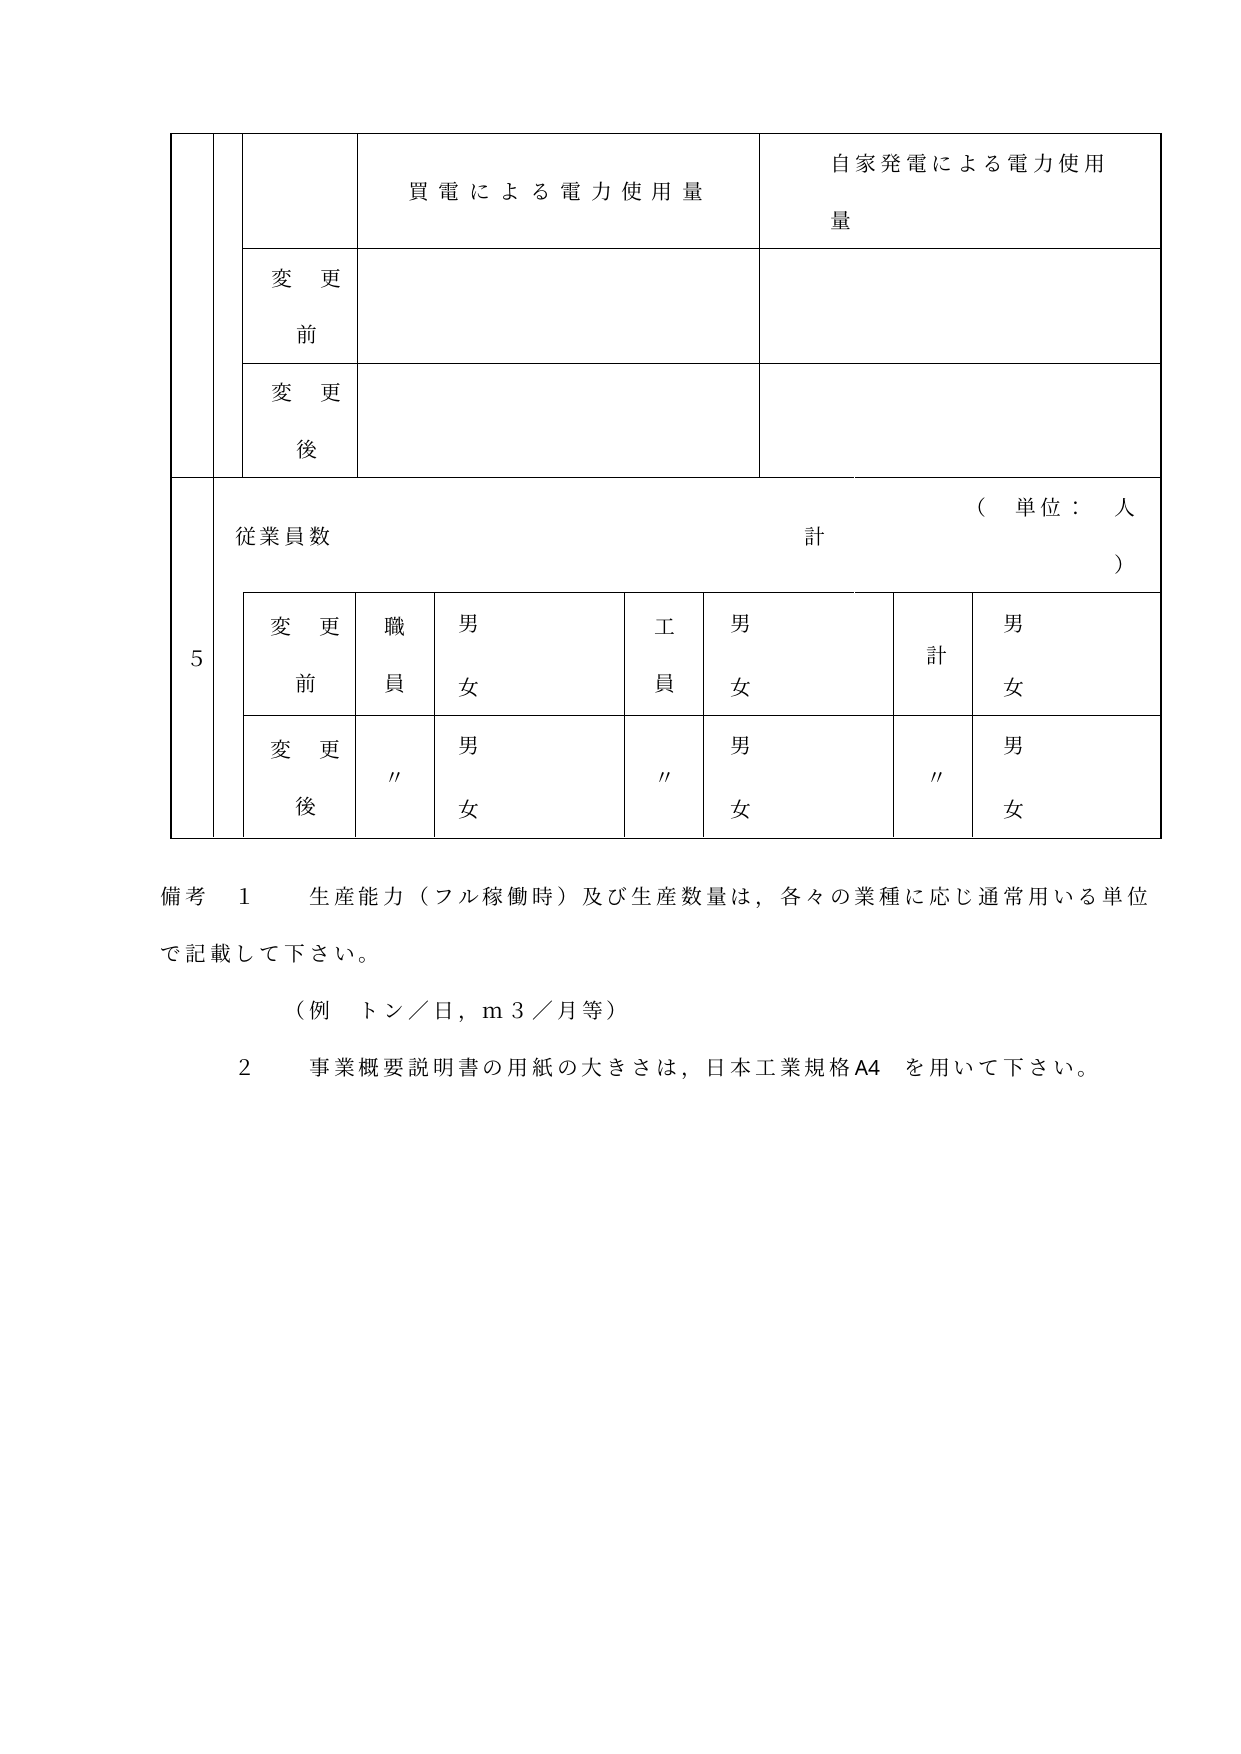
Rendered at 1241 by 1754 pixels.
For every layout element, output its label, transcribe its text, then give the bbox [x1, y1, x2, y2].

table_cell 男 女 [973, 593, 1160, 715]
table_cell 変 更 前 [243, 249, 357, 362]
table_cell 買電による電力使用量 [358, 134, 759, 248]
text 備考 １ 生産能力（フル稼働時）及び生産数量は，各々の業種に応じ通常用いる単位で記載して下さい。 [160, 867, 1152, 981]
table_cell [358, 364, 759, 477]
table_cell 男 女 [435, 716, 624, 837]
table_cell [243, 134, 357, 248]
table_cell 変 更 後 [244, 716, 355, 837]
table_cell 変 更 後 [243, 364, 357, 477]
table_cell 〃 [894, 716, 972, 837]
table_cell [214, 592, 243, 837]
text ２ 事業概要説明書の用紙の大きさは，日本工業規格A4を用いて下さい。 [160, 1038, 1152, 1095]
table_cell 男 女 [435, 593, 624, 715]
table_cell 男 女 [704, 716, 893, 837]
table_cell [358, 249, 759, 362]
table_cell 変 更 前 [244, 593, 355, 715]
table_cell 計 [894, 593, 972, 715]
table_cell 男 女 [704, 593, 893, 715]
text （例 トン／日，ｍ３／月等） [160, 981, 1152, 1038]
table_cell 自家発電による電力使用量 [760, 134, 1160, 248]
table_cell ５ [172, 478, 213, 837]
table_cell 男 女 [973, 716, 1160, 837]
table_cell 従業員数 計 [214, 478, 854, 592]
table_cell [214, 134, 242, 477]
table_cell 〃 [356, 716, 434, 837]
table_cell （ 単位： 人 ） [855, 478, 1160, 592]
table_cell 職 員 [356, 593, 434, 715]
table_cell 工 員 [625, 593, 703, 715]
table_cell ４ [172, 134, 213, 477]
table_cell [760, 249, 1160, 362]
table_cell 〃 [625, 716, 703, 837]
table_cell [760, 364, 1160, 477]
